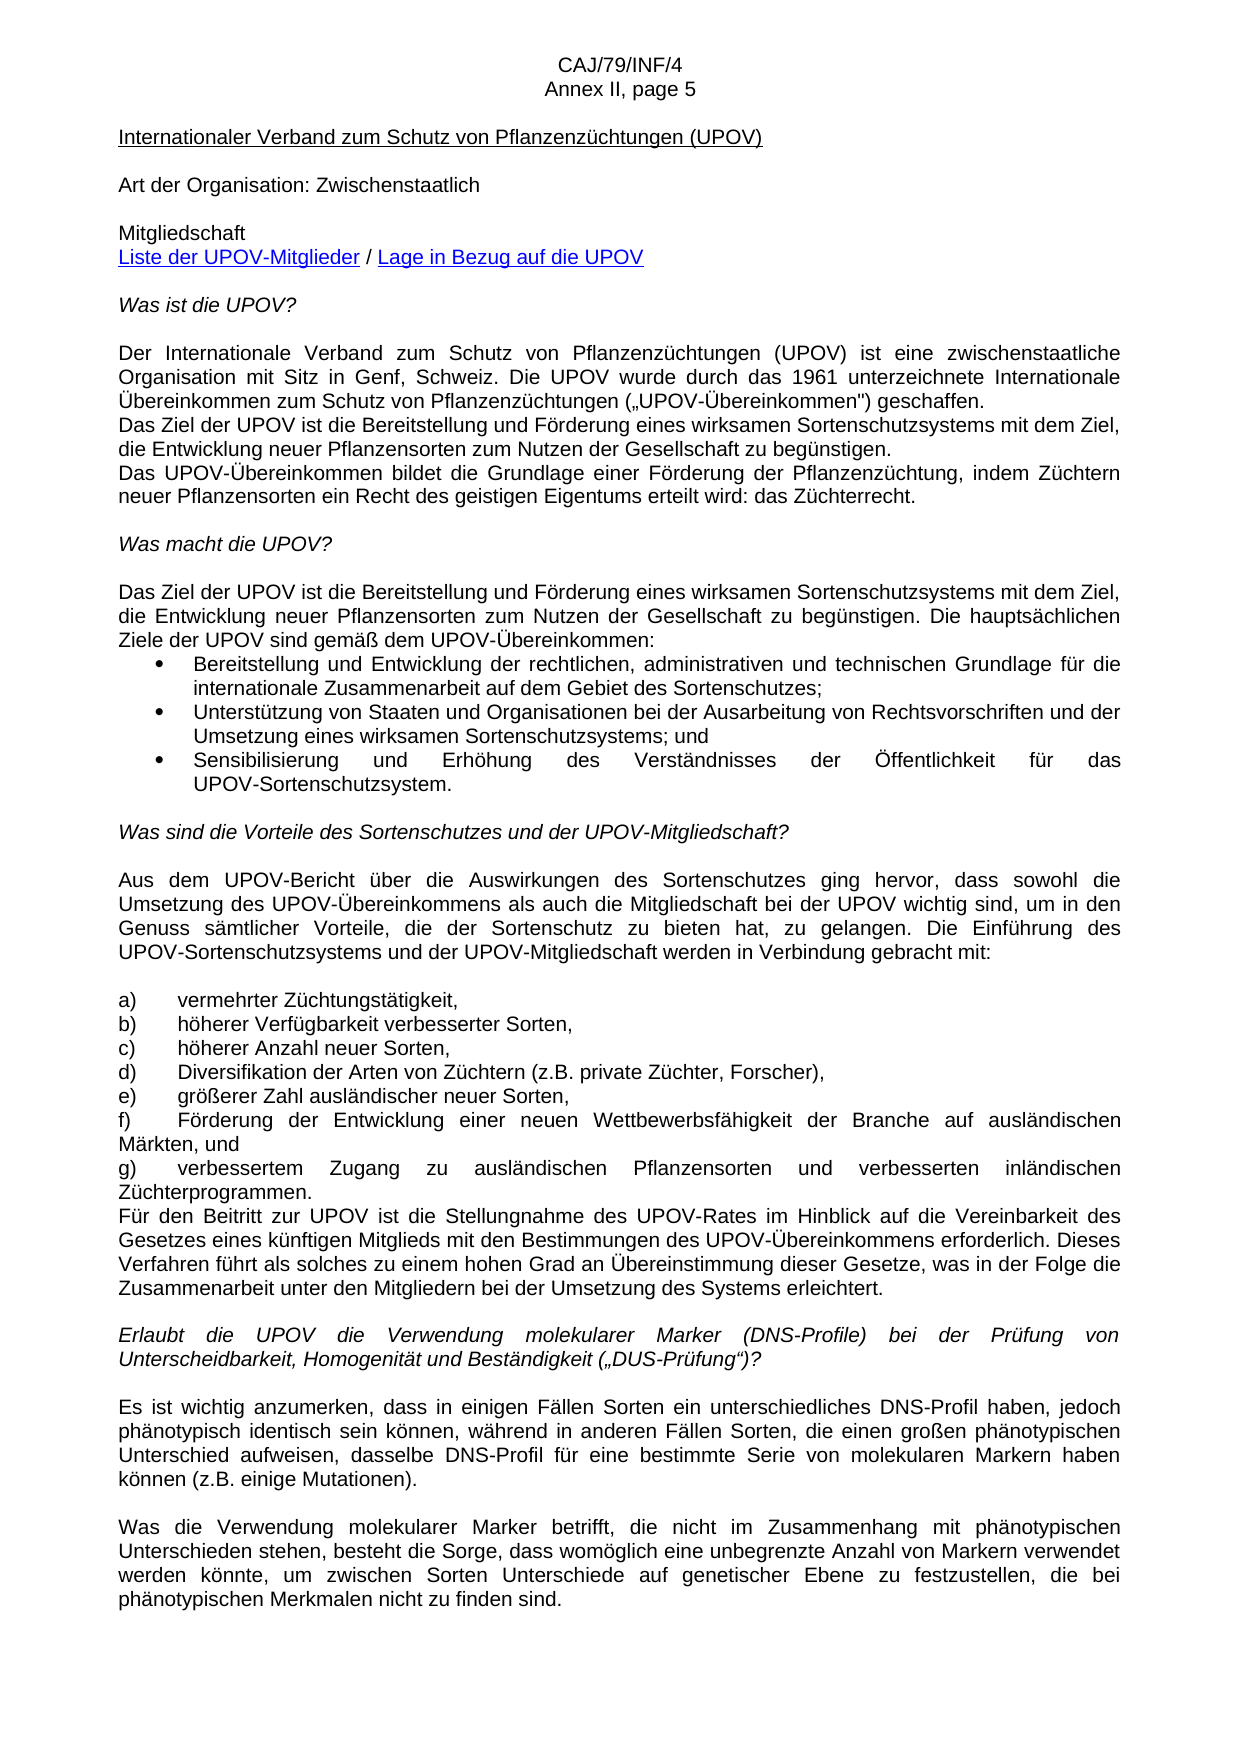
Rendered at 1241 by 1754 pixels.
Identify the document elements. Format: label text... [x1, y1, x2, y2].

text Der Internationale Verband zum Schutz von Pflanzenzüchtungen (UPOV) ist eine zwischenstaatliche Organisation mit Sitz in Genf, Schweiz. Die UPOV wurde durch das 1961 unterzeichnete Internationale Übereinkommen zum Schutz von Pflanzenzüchtungen („UPOV-Übereinkommen") geschaffen. [118, 341, 1122, 412]
text Aus dem UPOV-Bericht über die Auswirkungen des Sortenschutzes ging hervor, dass sowohl die Umsetzung des UPOV-Übereinkommens als auch die Mitgliedschaft bei der UPOV wichtig sind, um in den Genuss sämtlicher Vorteile, die der Sortenschutz zu bieten hat, zu gelangen. Die Einführung des UPOV-Sortenschutzsystems und der UPOV-Mitgliedschaft werden in Verbindung gebracht mit: [118, 868, 1122, 964]
text Was ist die UPOV? [118, 293, 1122, 317]
text Was macht die UPOV? [118, 532, 1122, 556]
text Das UPOV-Übereinkommen bildet die Grundlage einer Förderung der Pflanzenzüchtung, indem Züchtern neuer Pflanzensorten ein Recht des geistigen Eigentums erteilt wird: das Züchterrecht. [118, 460, 1122, 508]
text Für den Beitritt zur UPOV ist die Stellungnahme des UPOV-Rates im Hinblick auf die Vereinbarkeit des Gesetzes eines künftigen Mitglieds mit den Bestimmungen des UPOV-Übereinkommens erforderlich. Dieses Verfahren führt als solches zu einem hohen Grad an Übereinstimmung dieser Gesetze, was in der Folge die Zusammenarbeit unter den Mitgliedern bei der Umsetzung des Systems erleichtert. [118, 1203, 1122, 1299]
text Das Ziel der UPOV ist die Bereitstellung und Förderung eines wirksamen Sortenschutzsystems mit dem Ziel, die Entwicklung neuer Pflanzensorten zum Nutzen der Gesellschaft zu begünstigen. [118, 412, 1122, 460]
text Erlaubt die UPOV die Verwendung molekularer Marker (DNS-Profile) bei der Prüfung von Unterscheidbarkeit, Homogenität und Beständigkeit („DUS-Prüfung“)? [118, 1323, 1122, 1371]
text d) Diversifikation der Arten von Züchtern (z.B. private Züchter, Forscher), [118, 1060, 1122, 1084]
text Das Ziel der UPOV ist die Bereitstellung und Förderung eines wirksamen Sortenschutzsystems mit dem Ziel, die Entwicklung neuer Pflanzensorten zum Nutzen der Gesellschaft zu begünstigen. Die hauptsächlichen Ziele der UPOV sind gemäß dem UPOV-Übereinkommen: [118, 580, 1122, 652]
text Es ist wichtig anzumerken, dass in einigen Fällen Sorten ein unterschiedliches DNS-Profil haben, jedoch phänotypisch identisch sein können, während in anderen Fällen Sorten, die einen großen phänotypischen Unterschied aufweisen, dasselbe DNS-Profil für eine bestimmte Serie von molekularen Markern haben können (z.B. einige Mutationen). [118, 1395, 1122, 1491]
list Sensibilisierung und Erhöhung des Verständnisses der Öffentlichkeit für das UPOV-Sortenschutzsystem. [156, 748, 1122, 796]
text g) verbessertem Zugang zu ausländischen Pflanzensorten und verbesserten inländischen Züchterprogrammen. [118, 1156, 1122, 1203]
text a) vermehrter Züchtungstätigkeit, [118, 988, 1122, 1012]
text f) Förderung der Entwicklung einer neuen Wettbewerbsfähigkeit der Branche auf ausländischen Märkten, und [118, 1108, 1122, 1156]
text Liste der UPOV-Mitglieder / Lage in Bezug auf die UPOV [118, 245, 1122, 269]
text b) höherer Verfügbarkeit verbesserter Sorten, [118, 1012, 1122, 1036]
text Internationaler Verband zum Schutz von Pflanzenzüchtungen (UPOV) [118, 125, 1122, 149]
text Art der Organisation: Zwischenstaatlich [118, 173, 1122, 197]
list Bereitstellung und Entwicklung der rechtlichen, administrativen und technischen Grundlage für die internationale Zusammenarbeit auf dem Gebiet des Sortenschutzes; [156, 652, 1122, 700]
text Mitgliedschaft [118, 221, 1122, 245]
list Unterstützung von Staaten und Organisationen bei der Ausarbeitung von Rechtsvorschriften und der Umsetzung eines wirksamen Sortenschutzsystems; und [156, 700, 1122, 748]
text Was sind die Vorteile des Sortenschutzes und der UPOV-Mitgliedschaft? [118, 820, 1122, 844]
text e) größerer Zahl ausländischer neuer Sorten, [118, 1084, 1122, 1108]
text c) höherer Anzahl neuer Sorten, [118, 1036, 1122, 1060]
text Was die Verwendung molekularer Marker betrifft, die nicht im Zusammenhang mit phänotypischen Unterschieden stehen, besteht die Sorge, dass womöglich eine unbegrenzte Anzahl von Markern verwendet werden könnte, um zwischen Sorten Unterschiede auf genetischer Ebene zu festzustellen, die bei phänotypischen Merkmalen nicht zu finden sind. [118, 1515, 1122, 1611]
